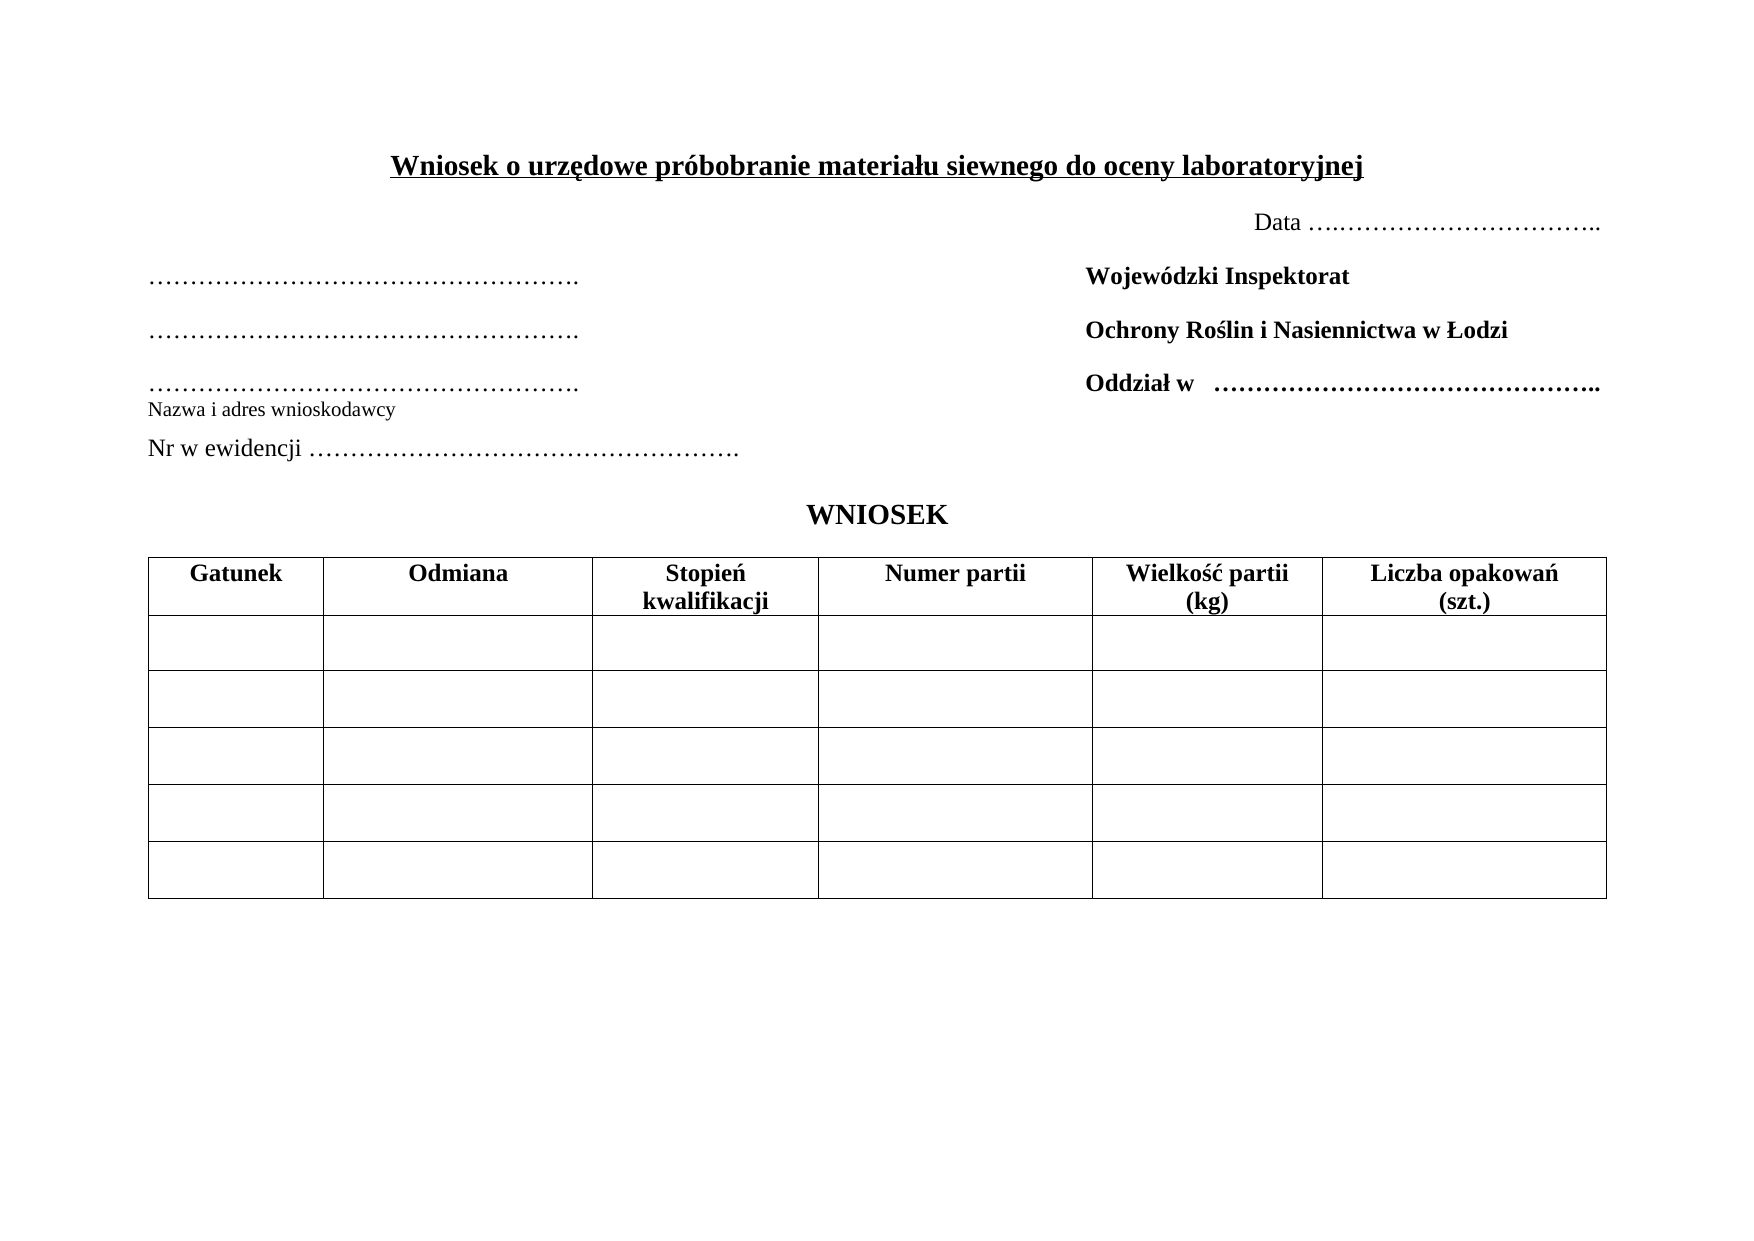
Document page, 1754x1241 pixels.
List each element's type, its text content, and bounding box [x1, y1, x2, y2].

table_cell [593, 842, 818, 898]
table_header Odmiana [324, 558, 592, 615]
text ……………………………………………. Oddział w ……………………………………….. [148, 368, 1606, 397]
table_cell [324, 616, 592, 670]
table_cell [819, 728, 1092, 784]
table_cell [1323, 785, 1606, 841]
table_cell [324, 671, 592, 727]
text ……………………………………………. Ochrony Roślin i Nasiennictwa w Łodzi [148, 315, 1606, 343]
table_cell [149, 671, 323, 727]
table_header Stopień kwalifikacji [593, 558, 818, 615]
table_cell [593, 616, 818, 670]
text Wniosek o urzędowe próbobranie materiału siewnego do oceny laboratoryjnej [148, 148, 1606, 181]
table_cell [593, 728, 818, 784]
table_cell [149, 616, 323, 670]
table_cell [819, 616, 1092, 670]
table_cell [819, 842, 1092, 898]
table_cell [1323, 671, 1606, 727]
table_header Numer partii [819, 558, 1092, 615]
table_cell [149, 842, 323, 898]
table_cell [1323, 616, 1606, 670]
table_cell [1093, 785, 1322, 841]
table_cell [1323, 728, 1606, 784]
table_cell [1093, 728, 1322, 784]
text Data ….………………………….. [1254, 207, 1606, 236]
table_cell [149, 728, 323, 784]
table_cell [1093, 842, 1322, 898]
table_cell [593, 785, 818, 841]
table_header Wielkość partii (kg) [1093, 558, 1322, 615]
text ……………………………………………. Wojewódzki Inspektorat [148, 261, 1606, 289]
table_cell [819, 671, 1092, 727]
text Nazwa i adres wnioskodawcy [148, 397, 1606, 421]
table_cell [1323, 842, 1606, 898]
table_cell [149, 785, 323, 841]
table_header Liczba opakowań (szt.) [1323, 558, 1606, 615]
text Nr w ewidencji ……………………………………………. [148, 433, 1606, 462]
table_cell [1093, 616, 1322, 670]
text WNIOSEK [148, 497, 1606, 531]
table_cell [324, 728, 592, 784]
table_cell [1093, 671, 1322, 727]
table_cell [324, 785, 592, 841]
table_header Gatunek [149, 558, 323, 615]
table_cell [593, 671, 818, 727]
table_cell [819, 785, 1092, 841]
table_cell [324, 842, 592, 898]
